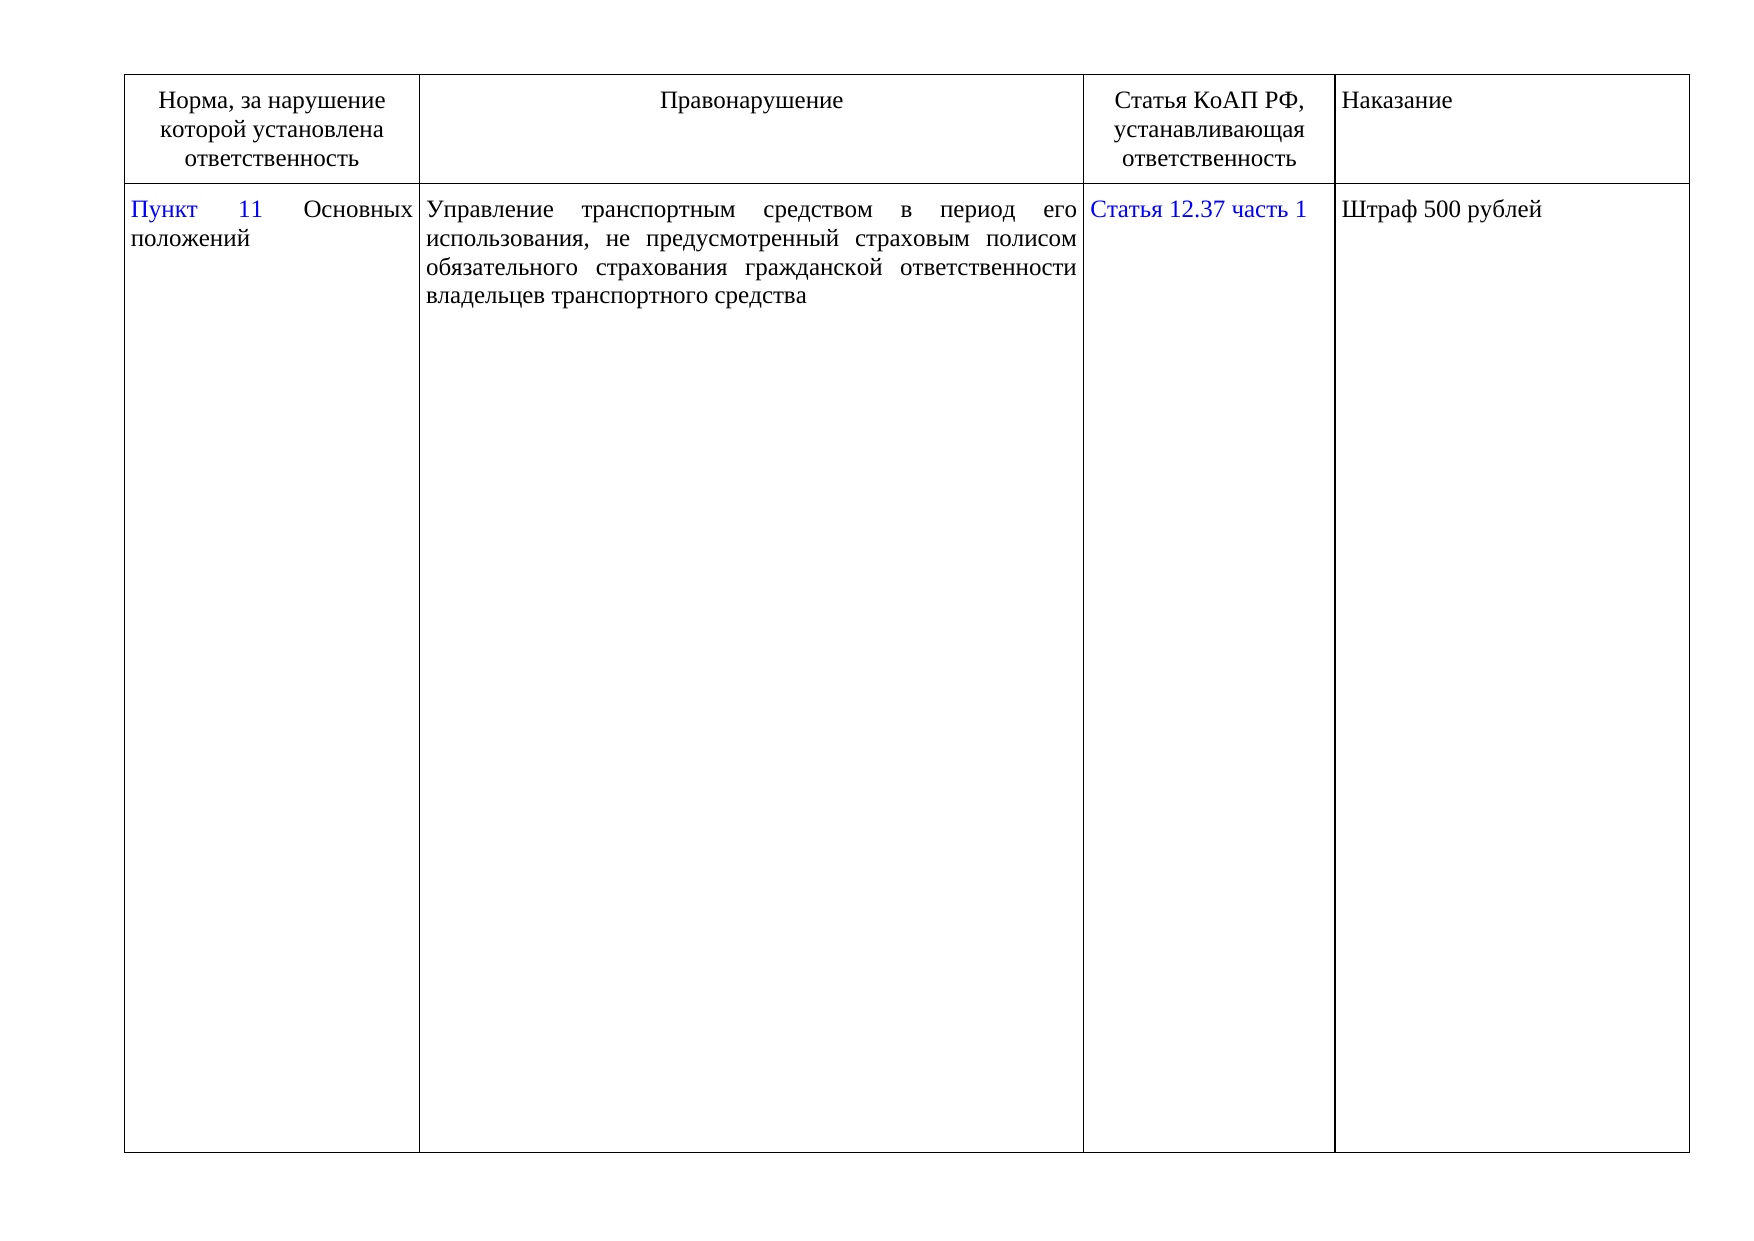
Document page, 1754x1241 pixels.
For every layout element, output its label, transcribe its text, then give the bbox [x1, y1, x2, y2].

table_header Правонарушение [420, 75, 1083, 182]
table_cell Пункт 11 Основных положений [125, 184, 419, 1152]
table_cell Управление транспортным средством в период его использования, не предусмотренный страховым полисом обязательного страхования гражданской ответственности владельцев транспортного средства [420, 184, 1083, 1152]
table_cell Статья 12.37 часть 1 [1084, 184, 1334, 1152]
table_header Наказание [1336, 75, 1689, 182]
table_header Норма, за нарушение которой установлена ответственность [125, 75, 419, 182]
table_header Статья КоАП РФ, устанавливающая ответственность [1084, 75, 1334, 182]
table_cell Штраф 500 рублей [1336, 184, 1689, 1152]
